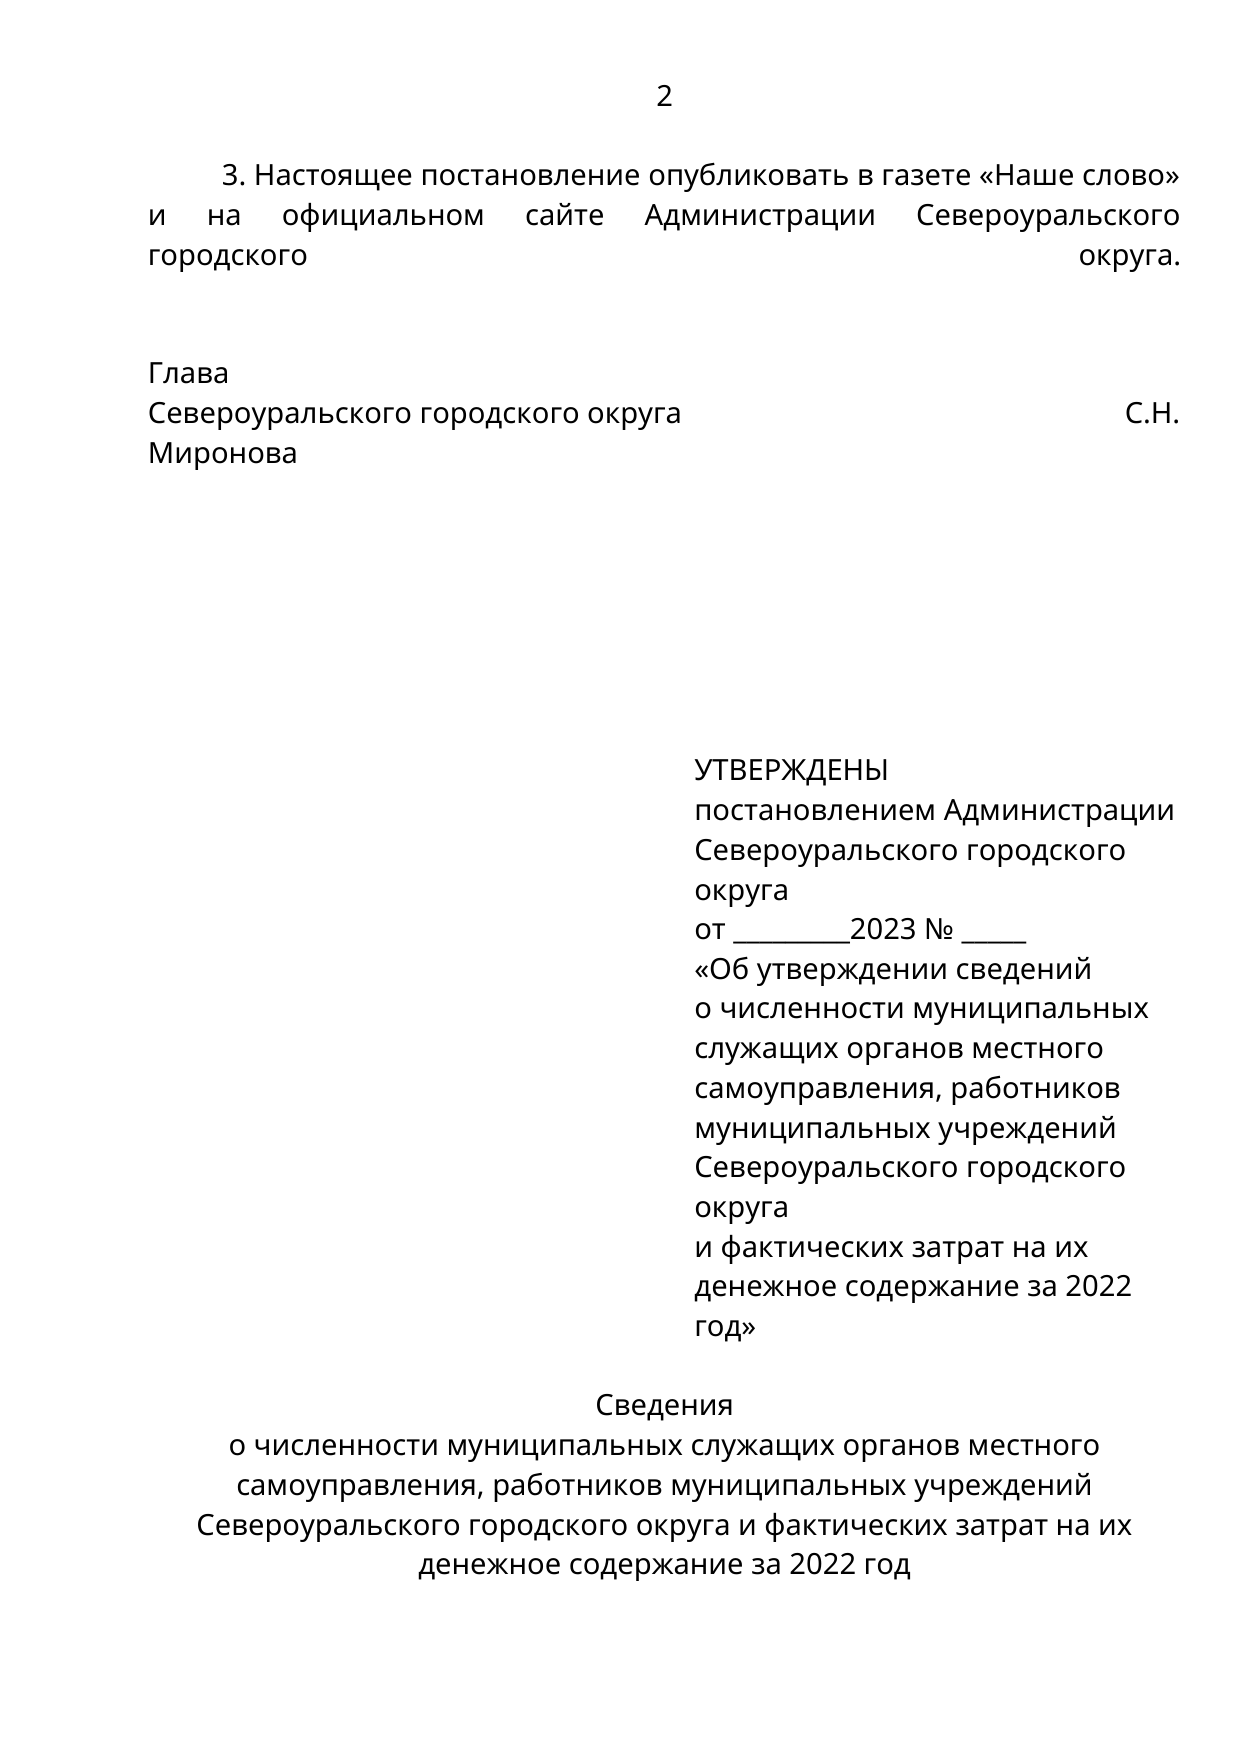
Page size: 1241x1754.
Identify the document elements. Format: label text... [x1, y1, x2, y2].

text 3. Настоящее постановление опубликовать в газете «Наше слово» и на официальном сайте Администрации Североуральского городского округа. [148, 154, 1181, 313]
text постановлением Администрации [694, 789, 1181, 829]
text от _________2023 № _____ [694, 908, 1181, 948]
text Североуральского городского округа [694, 829, 1181, 908]
text УТВЕРЖДЕНЫ [694, 750, 1181, 789]
text о численности муниципальных служащих органов местного самоуправления, работников муниципальных учреждений Североуральского городского округа и фактических затрат на их денежное содержание за 2022 год [148, 1424, 1181, 1583]
text Сведения [148, 1385, 1181, 1424]
text Североуральского городского округа С.Н. Миронова [148, 392, 1181, 472]
text Глава [148, 353, 1181, 392]
text «Об утверждении сведений о численности муниципальных служащих органов местного самоуправления, работников муниципальных учреждений Североуральского городского округа и фактических затрат на их денежное содержание за 2022 год» [694, 948, 1181, 1345]
